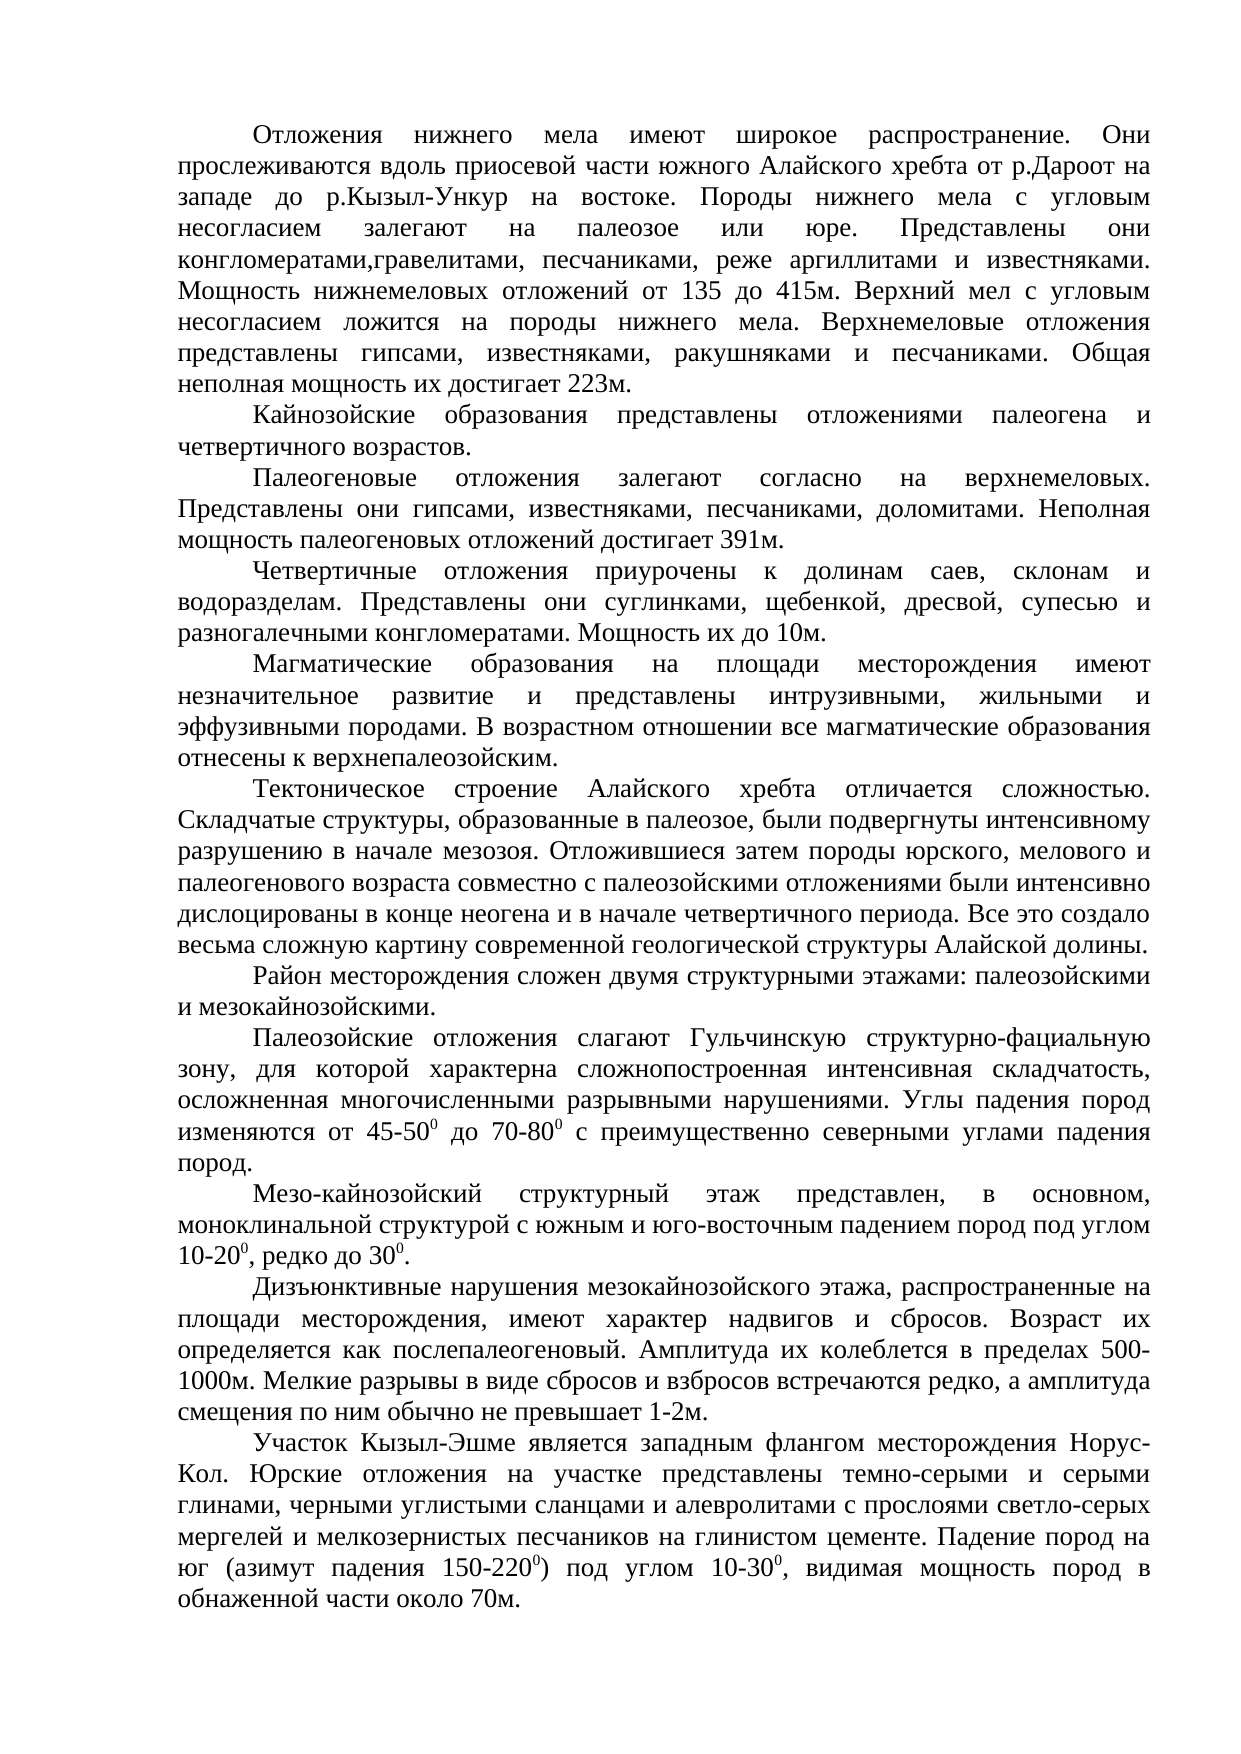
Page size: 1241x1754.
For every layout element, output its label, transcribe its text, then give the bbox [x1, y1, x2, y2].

text Палеогеновые отложения залегают согласно на верхнемеловых. Представлены они гипсами, известняками, песчаниками, доломитами. Неполная мощность палеогеновых отложений достигает 391м. [177, 461, 1152, 554]
text Кайнозойские образования представлены отложениями палеогена и четвертичного возрастов. [177, 398, 1152, 461]
text Дизъюнктивные нарушения мезокайнозойского этажа, распространенные на площади месторождения, имеют характер надвигов и сбросов. Возраст их определяется как послепалеогеновый. Амплитуда их колеблется в пределах 500-1000м. Мелкие разрывы в виде сбросов и взбросов встречаются редко, а амплитуда смещения по ним обычно не превышает 1-2м. [177, 1271, 1152, 1426]
text Четвертичные отложения приурочены к долинам саев, склонам и водоразделам. Представлены они суглинками, щебенкой, дресвой, супесью и разногалечными конгломератами. Мощность их до 10м. [177, 554, 1152, 648]
text Мезо-кайнозойский структурный этаж представлен, в основном, моноклинальной структурой с южным и юго-восточным падением пород под углом 10-200, редко до 300. [177, 1177, 1152, 1271]
text Отложения нижнего мела имеют широкое распространение. Они прослеживаются вдоль приосевой части южного Алайского хребта от р.Дароот на западе до р.Кызыл-Ункур на востоке. Породы нижнего мела с угловым несогласием залегают на палеозое или юре. Представлены они конгломератами,гравелитами, песчаниками, реже аргиллитами и известняками. Мощность нижнемеловых отложений от 135 до 415м. Верхний мел с угловым несогласием ложится на породы нижнего мела. Верхнемеловые отложения представлены гипсами, известняками, ракушняками и песчаниками. Общая неполная мощность их достигает 223м. [177, 118, 1152, 398]
text Магматические образования на площади месторождения имеют незначительное развитие и представлены интрузивными, жильными и эффузивными породами. В возрастном отношении все магматические образования отнесены к верхнепалеозойским. [177, 648, 1152, 772]
text Палеозойские отложения слагают Гульчинскую структурно-фациальную зону, для которой характерна сложнопостроенная интенсивная складчатость, осложненная многочисленными разрывными нарушениями. Углы падения пород изменяются от 45-500 до 70-800 с преимущественно северными углами падения пород. [177, 1021, 1152, 1177]
text Участок Кызыл-Эшме является западным флангом месторождения Норус-Кол. Юрские отложения на участке представлены темно-серыми и серыми глинами, черными углистыми сланцами и алевролитами с прослоями светло-серых мергелей и мелкозернистых песчаников на глинистом цементе. Падение пород на юг (азимут падения 150-2200) под углом 10-300, видимая мощность пород в обнаженной части около 70м. [177, 1426, 1152, 1613]
text Тектоническое строение Алайского хребта отличается сложностью. Складчатые структуры, образованные в палеозое, были подвергнуты интенсивному разрушению в начале мезозоя. Отложившиеся затем породы юрского, мелового и палеогенового возраста совместно с палеозойскими отложениями были интенсивно дислоцированы в конце неогена и в начале четвертичного периода. Все это создало весьма сложную картину современной геологической структуры Алайской долины. [177, 772, 1152, 959]
text Район месторождения сложен двумя структурными этажами: палеозойскими и мезокайнозойскими. [177, 959, 1152, 1021]
